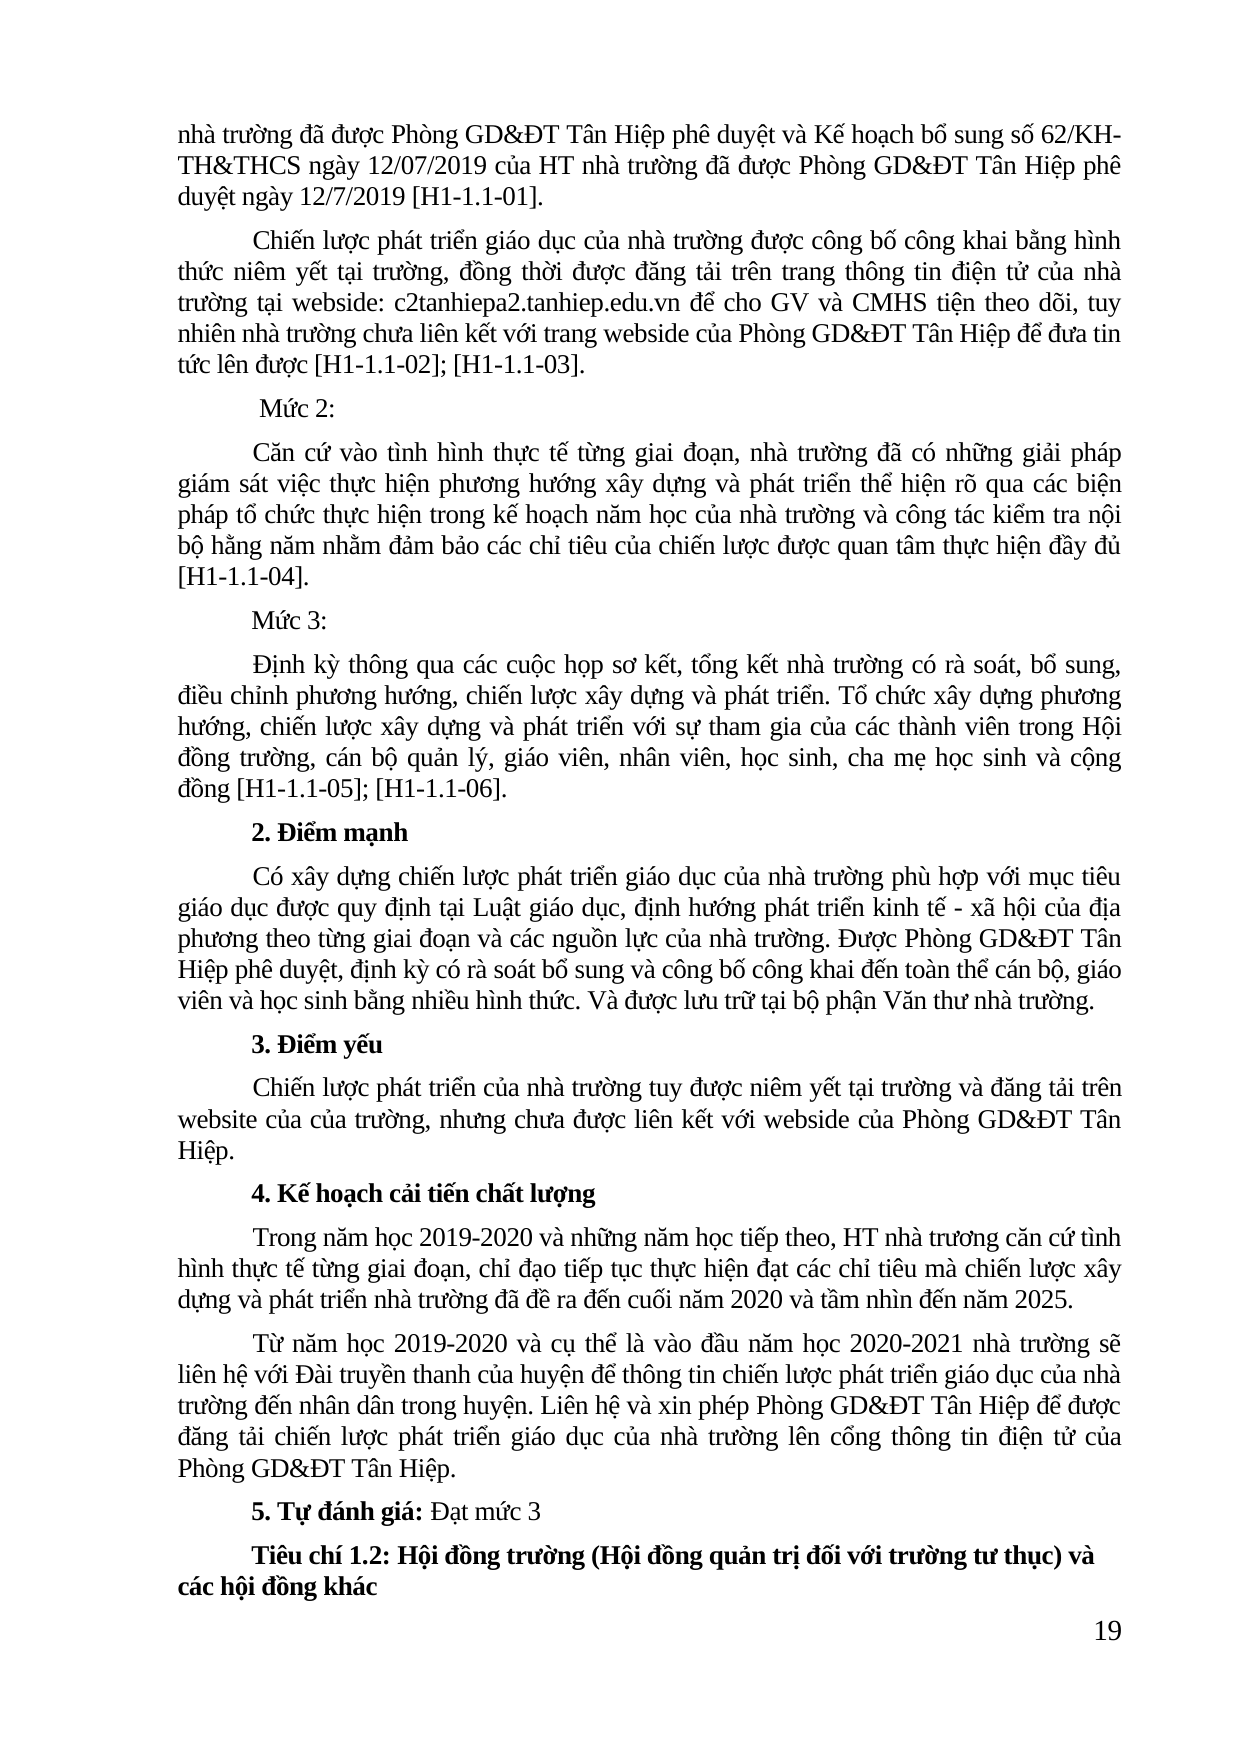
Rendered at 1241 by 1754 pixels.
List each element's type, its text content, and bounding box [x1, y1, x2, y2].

text Định kỳ thông qua các cuộc họp sơ kết, tổng kết nhà trường có rà soát, bổ sung, điều chỉnh phương hướng, chiến lược xây dựng và phát triển. Tổ chức xây dựng phương hướng, chiến lược xây dựng và phát triển với sự tham gia của các thành viên trong Hội đồng trường, cán bộ quản lý, giáo viên, nhân viên, học sinh, cha mẹ học sinh và cộng đồng [H1-1.1-05]; [H1-1.1-06]. [177, 648, 1122, 803]
text 2. Điểm mạnh [177, 816, 1122, 847]
text Mức 3: [177, 604, 1122, 635]
text Chiến lược phát triển giáo dục của nhà trường được công bố công khai bằng hình thức niêm yết tại trường, đồng thời được đăng tải trên trang thông tin điện tử của nhà trường tại webside: c2tanhiepa2.tanhiep.edu.vn để cho GV và CMHS tiện theo dõi, tuy nhiên nhà trường chưa liên kết với trang webside của Phòng GD&ĐT Tân Hiệp để đưa tin tức lên được [H1-1.1-02]; [H1-1.1-03]. [177, 224, 1122, 380]
text Có xây dựng chiến lược phát triển giáo dục của nhà trường phù hợp với mục tiêu giáo dục được quy định tại Luật giáo dục, định hướng phát triển kinh tế - xã hội của địa phương theo từng giai đoạn và các nguồn lực của nhà trường. Được Phòng GD&ĐT Tân Hiệp phê duyệt, định kỳ có rà soát bổ sung và công bố công khai đến toàn thể cán bộ, giáo viên và học sinh bằng nhiều hình thức. Và được lưu trữ tại bộ phận Văn thư nhà trường. [177, 860, 1122, 1015]
text 4. Kế hoạch cải tiến chất lượng [177, 1177, 1122, 1209]
text Trong năm học 2019-2020 và những năm học tiếp theo, HT nhà trương căn cứ tình hình thực tế từng giai đoạn, chỉ đạo tiếp tục thực hiện đạt các chỉ tiêu mà chiến lược xây dựng và phát triển nhà trường đã đề ra đến cuối năm 2020 và tầm nhìn đến năm 2025. [177, 1221, 1122, 1314]
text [177, 118, 1122, 212]
text Căn cứ vào tình hình thực tế từng giai đoạn, nhà trường đã có những giải pháp giám sát việc thực hiện phương hướng xây dựng và phát triển thể hiện rõ qua các biện pháp tổ chức thực hiện trong kế hoạch năm học của nhà trường và công tác kiểm tra nội bộ hằng năm nhằm đảm bảo các chỉ tiêu của chiến lược được quan tâm thực hiện đầy đủ [H1-1.1-04]. [177, 436, 1122, 592]
text Mức 2: [177, 392, 1122, 423]
text 5. Tự đánh giá: Đạt mức 3 [177, 1495, 1122, 1526]
text Chiến lược phát triển của nhà trường tuy được niêm yết tại trường và đăng tải trên website của của trường, nhưng chưa được liên kết với webside của Phòng GD&ĐT Tân Hiệp. [177, 1072, 1122, 1165]
text Tiêu chí 1.2: Hội đồng trường (Hội đồng quản trị đối với trường tư thục) và các hội đồng khác [177, 1539, 1122, 1601]
text Từ năm học 2019-2020 và cụ thể là vào đầu năm học 2020-2021 nhà trường sẽ liên hệ với Đài truyền thanh của huyện để thông tin chiến lược phát triển giáo dục của nhà trường đến nhân dân trong huyện. Liên hệ và xin phép Phòng GD&ĐT Tân Hiệp để được đăng tải chiến lược phát triển giáo dục của nhà trường lên cổng thông tin điện tử của Phòng GD&ĐT Tân Hiệp. [177, 1327, 1122, 1483]
text 3. Điểm yếu [177, 1028, 1122, 1059]
